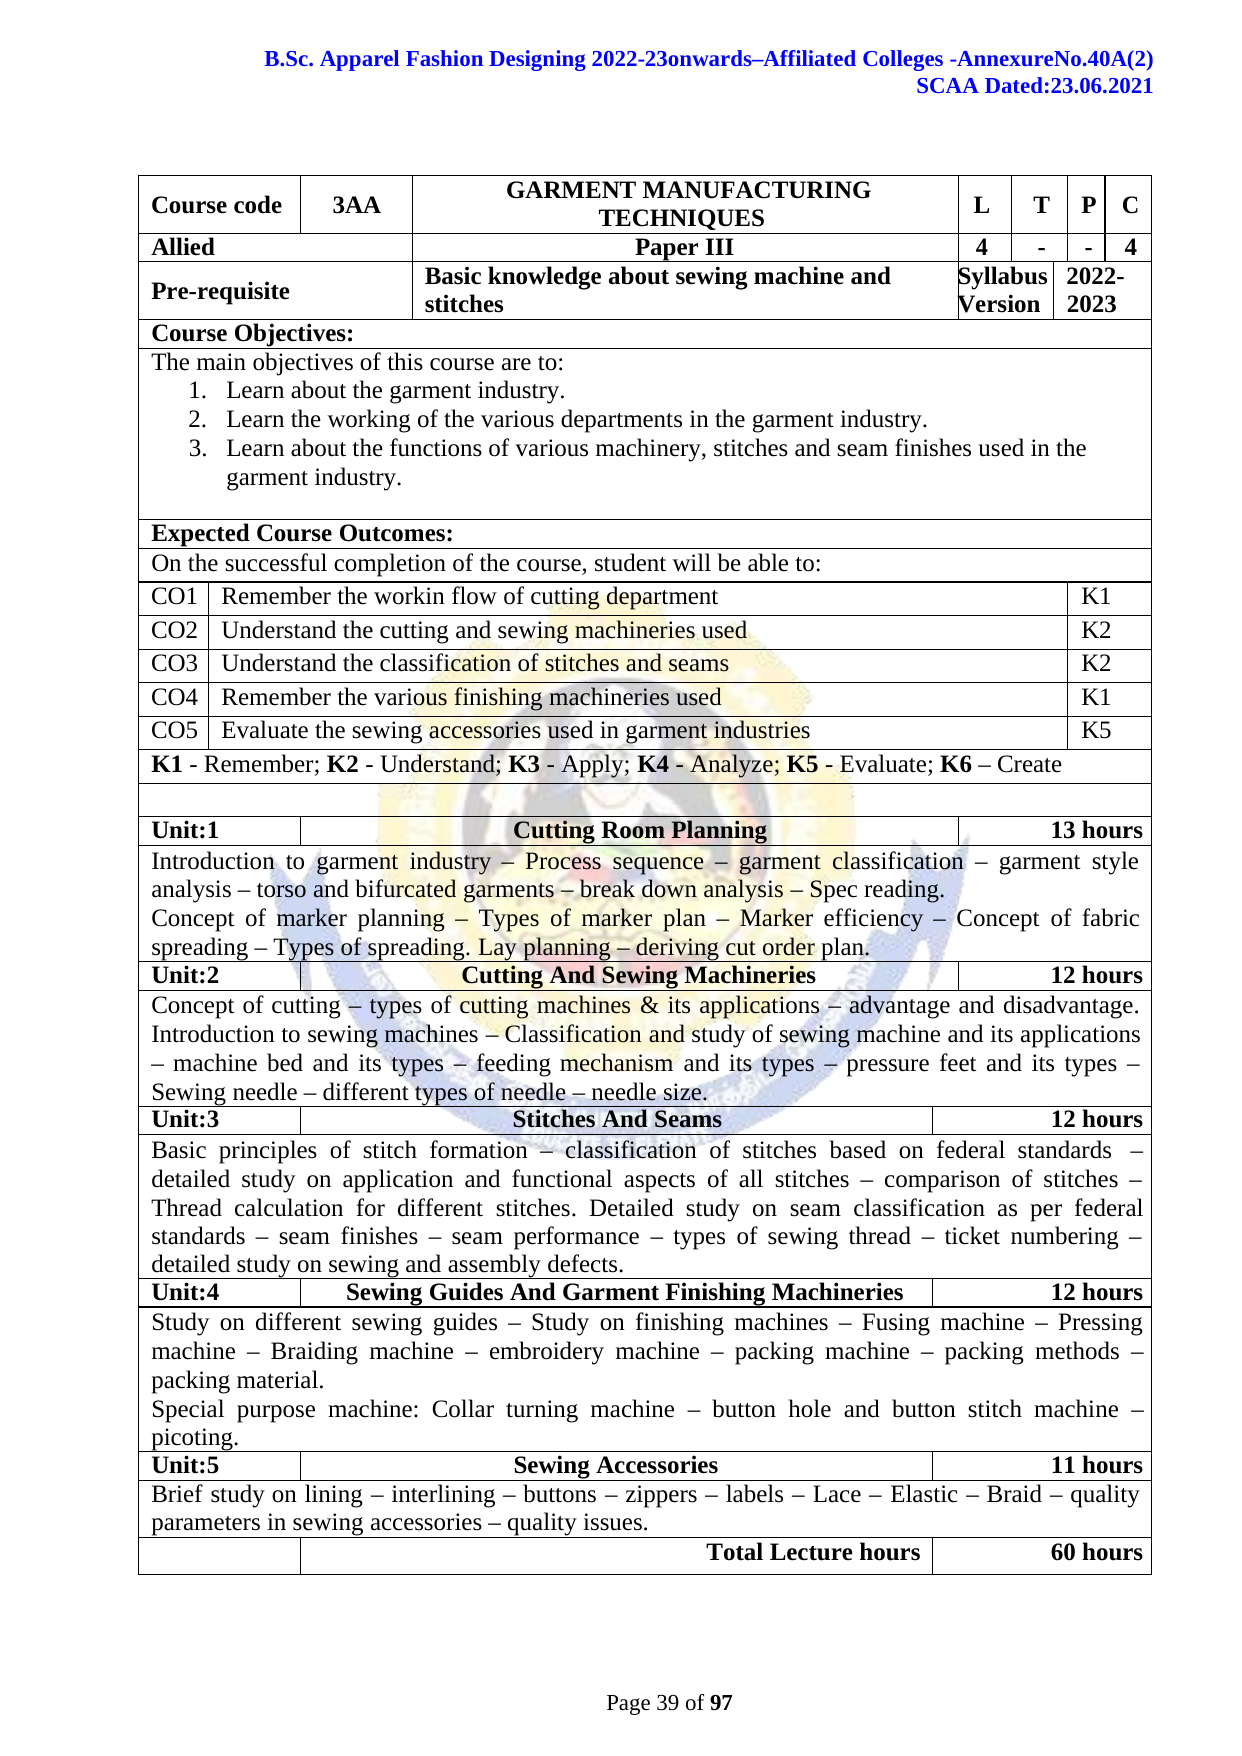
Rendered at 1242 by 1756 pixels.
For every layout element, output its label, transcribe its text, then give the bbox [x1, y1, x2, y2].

table_cell CO4 [139, 683, 208, 716]
table_cell - [1068, 234, 1104, 261]
table_cell K1 [1068, 683, 1151, 716]
table_cell Expected Course Outcomes: [139, 520, 1151, 548]
table_cell Unit:3 [139, 1107, 300, 1134]
table_cell Sewing Accessories [301, 1452, 932, 1480]
table_cell - [1012, 234, 1067, 261]
table_cell Remember the workin flow of cutting department [209, 583, 1067, 615]
table_cell Unit:2 [139, 962, 300, 989]
table_cell Syllabus Version [959, 262, 1053, 319]
table_header C [1106, 176, 1151, 233]
table_cell Study on different sewing guides – Study on finishing machines – Fusing machine – Pressing machine – Braiding machine – embroidery machine – packing machine – packing methods – packing material. Special purpose machine: Collar turning machine – button hole and button stitch machine – picoting. [139, 1308, 1151, 1451]
table_cell K1 - Remember; K2 - Understand; K3 - Apply; K4 - Analyze; K5 - Evaluate; K6 – Create [139, 750, 1151, 782]
table_cell Brief study on lining – interlining – buttons – zippers – labels – Lace – Elastic – Braid – quality parameters in sewing accessories – quality issues. [139, 1481, 1151, 1537]
table_cell [139, 784, 1151, 816]
table_cell Cutting And Sewing Machineries [301, 962, 958, 989]
table_cell K1 [1068, 583, 1151, 615]
table_cell [139, 1538, 300, 1574]
table_cell Stitches And Seams [301, 1107, 932, 1134]
table_cell K5 [1068, 717, 1151, 749]
table_header L [959, 176, 1011, 233]
table_cell Total Lecture hours [301, 1538, 932, 1574]
table_cell Understand the cutting and sewing machineries used [209, 616, 1067, 649]
table_header GARMENT MANUFACTURING TECHNIQUES [413, 176, 958, 233]
table_cell Sewing Guides And Garment Finishing Machineries [301, 1279, 932, 1306]
table_cell 12 hours [933, 1107, 1151, 1134]
table_cell Basic principles of stitch formation – classification of stitches based on federal standards – detailed study on application and functional aspects of all stitches – comparison of stitches – Thread calculation for different stitches. Detailed study on seam classification as per federal standards – seam finishes – seam performance – types of sewing thread – ticket numbering – detailed study on sewing and assembly defects. [139, 1135, 1151, 1278]
table_cell 60 hours [933, 1538, 1151, 1574]
table_cell CO2 [139, 616, 208, 649]
table_cell Cutting Room Planning [301, 817, 958, 845]
table_cell Unit:1 [139, 817, 300, 845]
table_cell Remember the various finishing machineries used [209, 683, 1067, 716]
table_cell Evaluate the sewing accessories used in garment industries [209, 717, 1067, 749]
table_header P [1068, 176, 1104, 233]
table_cell Allied [139, 234, 412, 261]
table_cell Paper III [413, 234, 958, 261]
table_cell CO1 [139, 583, 208, 615]
table_header T [1012, 176, 1067, 233]
table_cell Pre-requisite [139, 262, 412, 319]
table_cell 13 hours [959, 817, 1151, 845]
table_cell Concept of cutting – types of cutting machines & its applications – advantage and disadvantage. Introduction to sewing machines – Classification and study of sewing machine and its applications – machine bed and its types – feeding mechanism and its types – pressure feet and its types – Sewing needle – different types of needle – needle size. [139, 991, 1151, 1106]
table_cell 2022- 2023 [1054, 262, 1151, 319]
table_cell Unit:4 [139, 1279, 300, 1306]
table_cell The main objectives of this course are to: Learn about the garment industry. Learn the working of the various departments in the garment industry. Learn about the functions of various machinery, stitches and seam finishes used in the garment industry. [139, 349, 1151, 519]
table_header 3AA [301, 176, 412, 233]
table_cell 4 [959, 234, 1011, 261]
table_cell 4 [1106, 234, 1151, 261]
table_cell Basic knowledge about sewing machine and stitches [413, 262, 958, 319]
table_cell Understand the classification of stitches and seams [209, 650, 1067, 682]
table_cell CO3 [139, 650, 208, 682]
table_cell CO5 [139, 717, 208, 749]
table_cell Course Objectives: [139, 320, 1151, 347]
table_cell 11 hours [933, 1452, 1151, 1480]
table_header Course code [139, 176, 300, 233]
table_cell 12 hours [959, 962, 1151, 989]
table_cell Introduction to garment industry – Process sequence – garment classification – garment style analysis – torso and bifurcated garments – break down analysis – Spec reading. Concept of marker planning – Types of marker plan – Marker efficiency – Concept of fabric spreading – Types of spreading. Lay planning – deriving cut order plan. [139, 846, 1151, 961]
table_cell On the successful completion of the course, student will be able to: [139, 549, 1151, 581]
table_cell 12 hours [933, 1279, 1151, 1306]
table_cell K2 [1068, 650, 1151, 682]
table_cell Unit:5 [139, 1452, 300, 1480]
table_cell K2 [1068, 616, 1151, 649]
